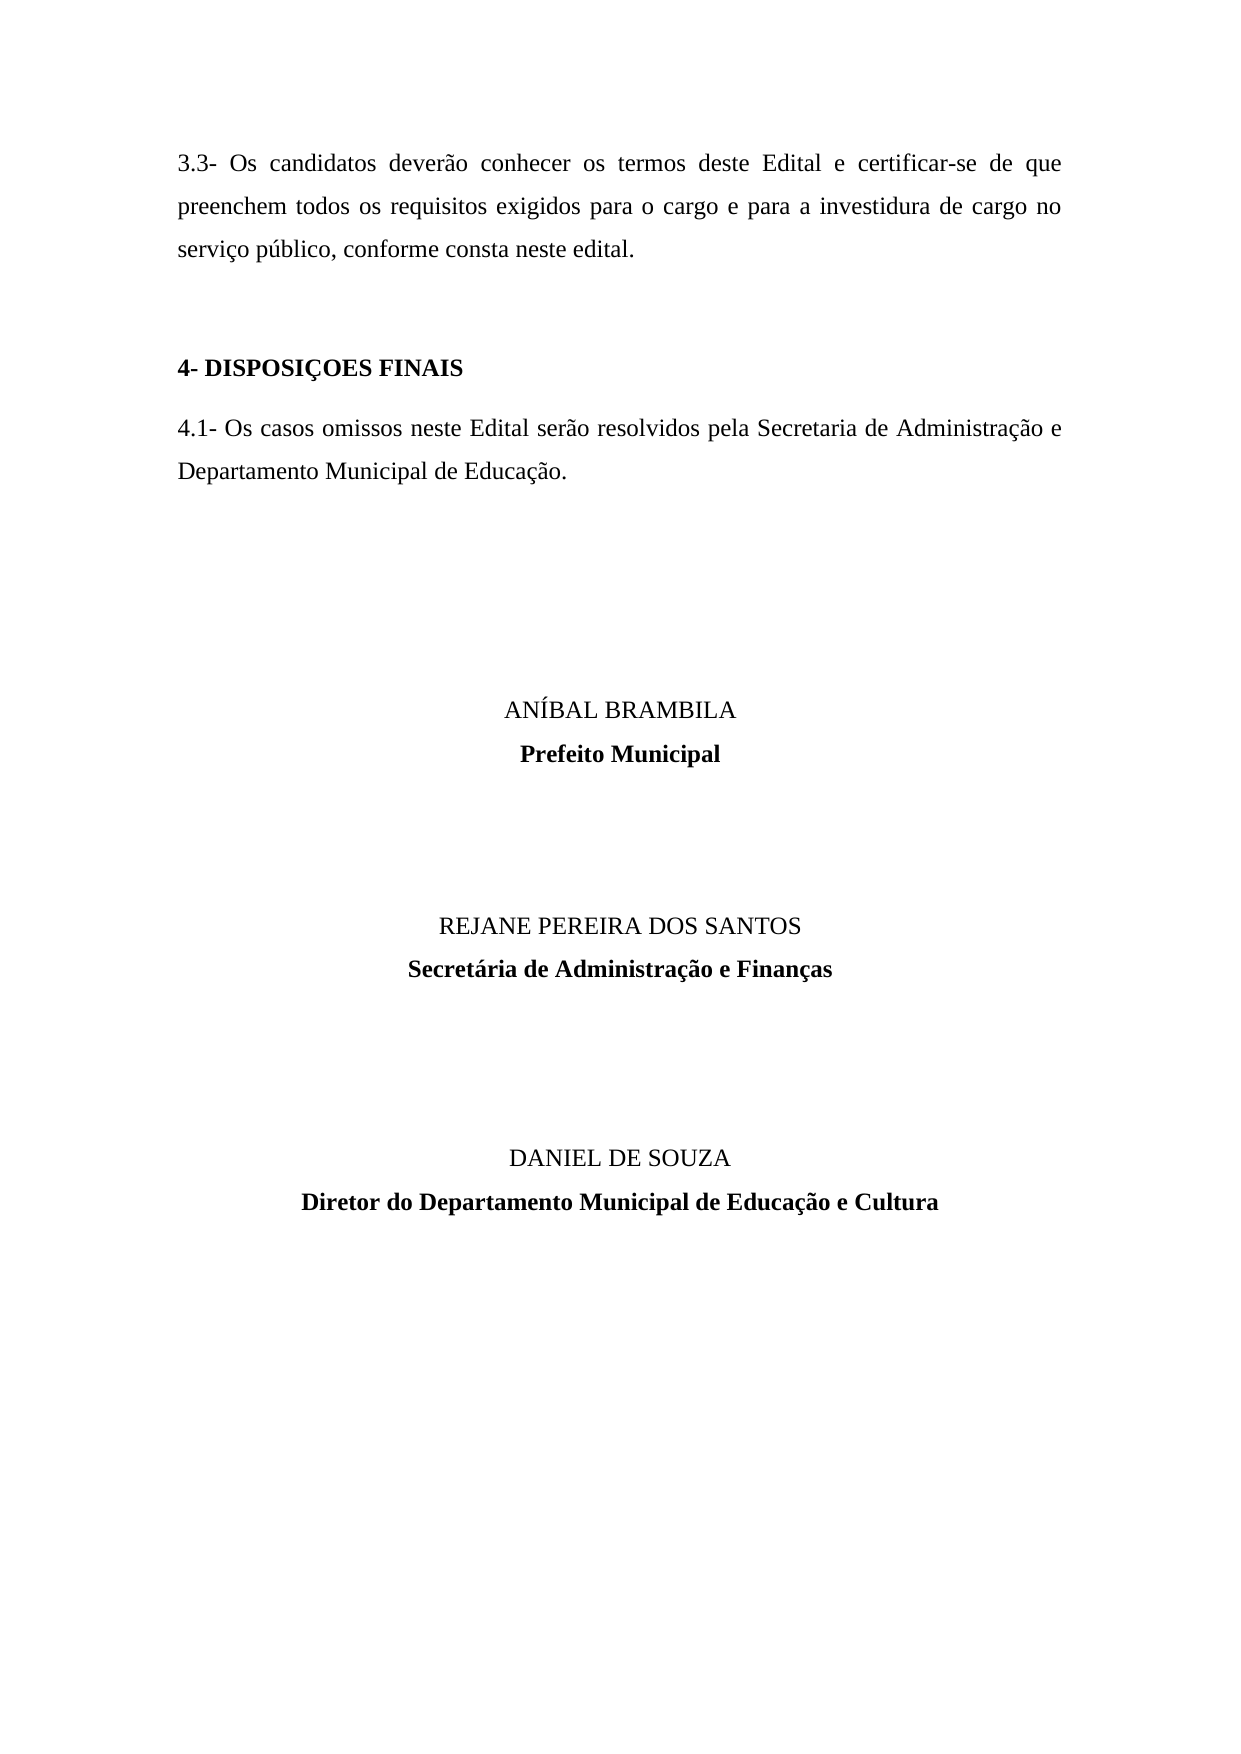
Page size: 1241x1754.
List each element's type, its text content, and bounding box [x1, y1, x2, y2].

text Secretária de Administração e Finanças [177, 954, 1063, 983]
text 3.3- Os candidatos deverão conhecer os termos deste Edital e certificar-se de que preenchem todos os requisitos exigidos para o cargo e para a investidura de cargo no serviço público, conforme consta neste edital. [177, 148, 1063, 263]
text ANÍBAL BRAMBILA [177, 696, 1063, 724]
text 4.1- Os casos omissos neste Edital serão resolvidos pela Secretaria de Administração e Departamento Municipal de Educação. [177, 413, 1063, 485]
text Diretor do Departamento Municipal de Educação e Cultura [177, 1187, 1063, 1215]
text 4- DISPOSIÇOES FINAIS [177, 353, 1063, 382]
text REJANE PEREIRA DOS SANTOS [177, 911, 1063, 940]
text Prefeito Municipal [177, 739, 1063, 767]
text DANIEL DE SOUZA [177, 1143, 1063, 1172]
